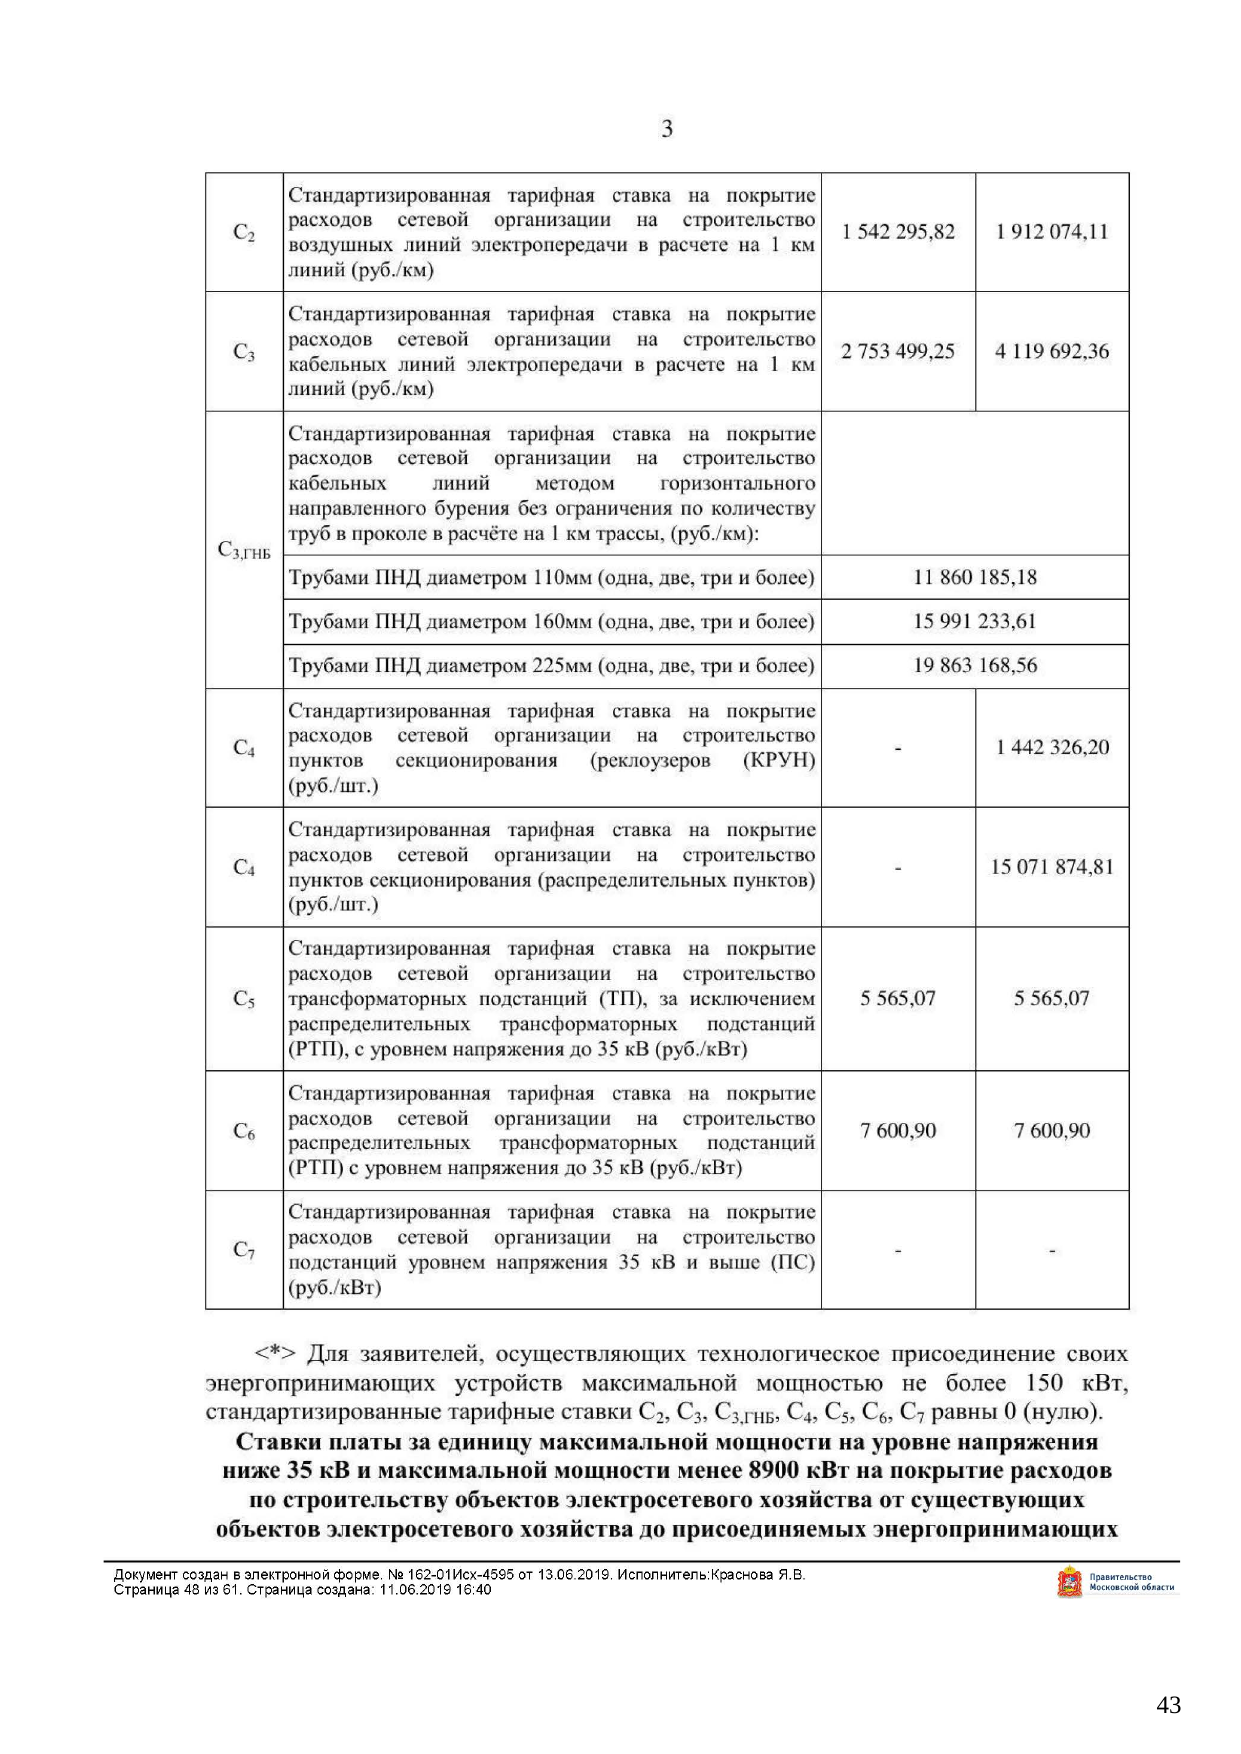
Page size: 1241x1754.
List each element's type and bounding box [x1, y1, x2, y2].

picture [103, 88, 1181, 1612]
